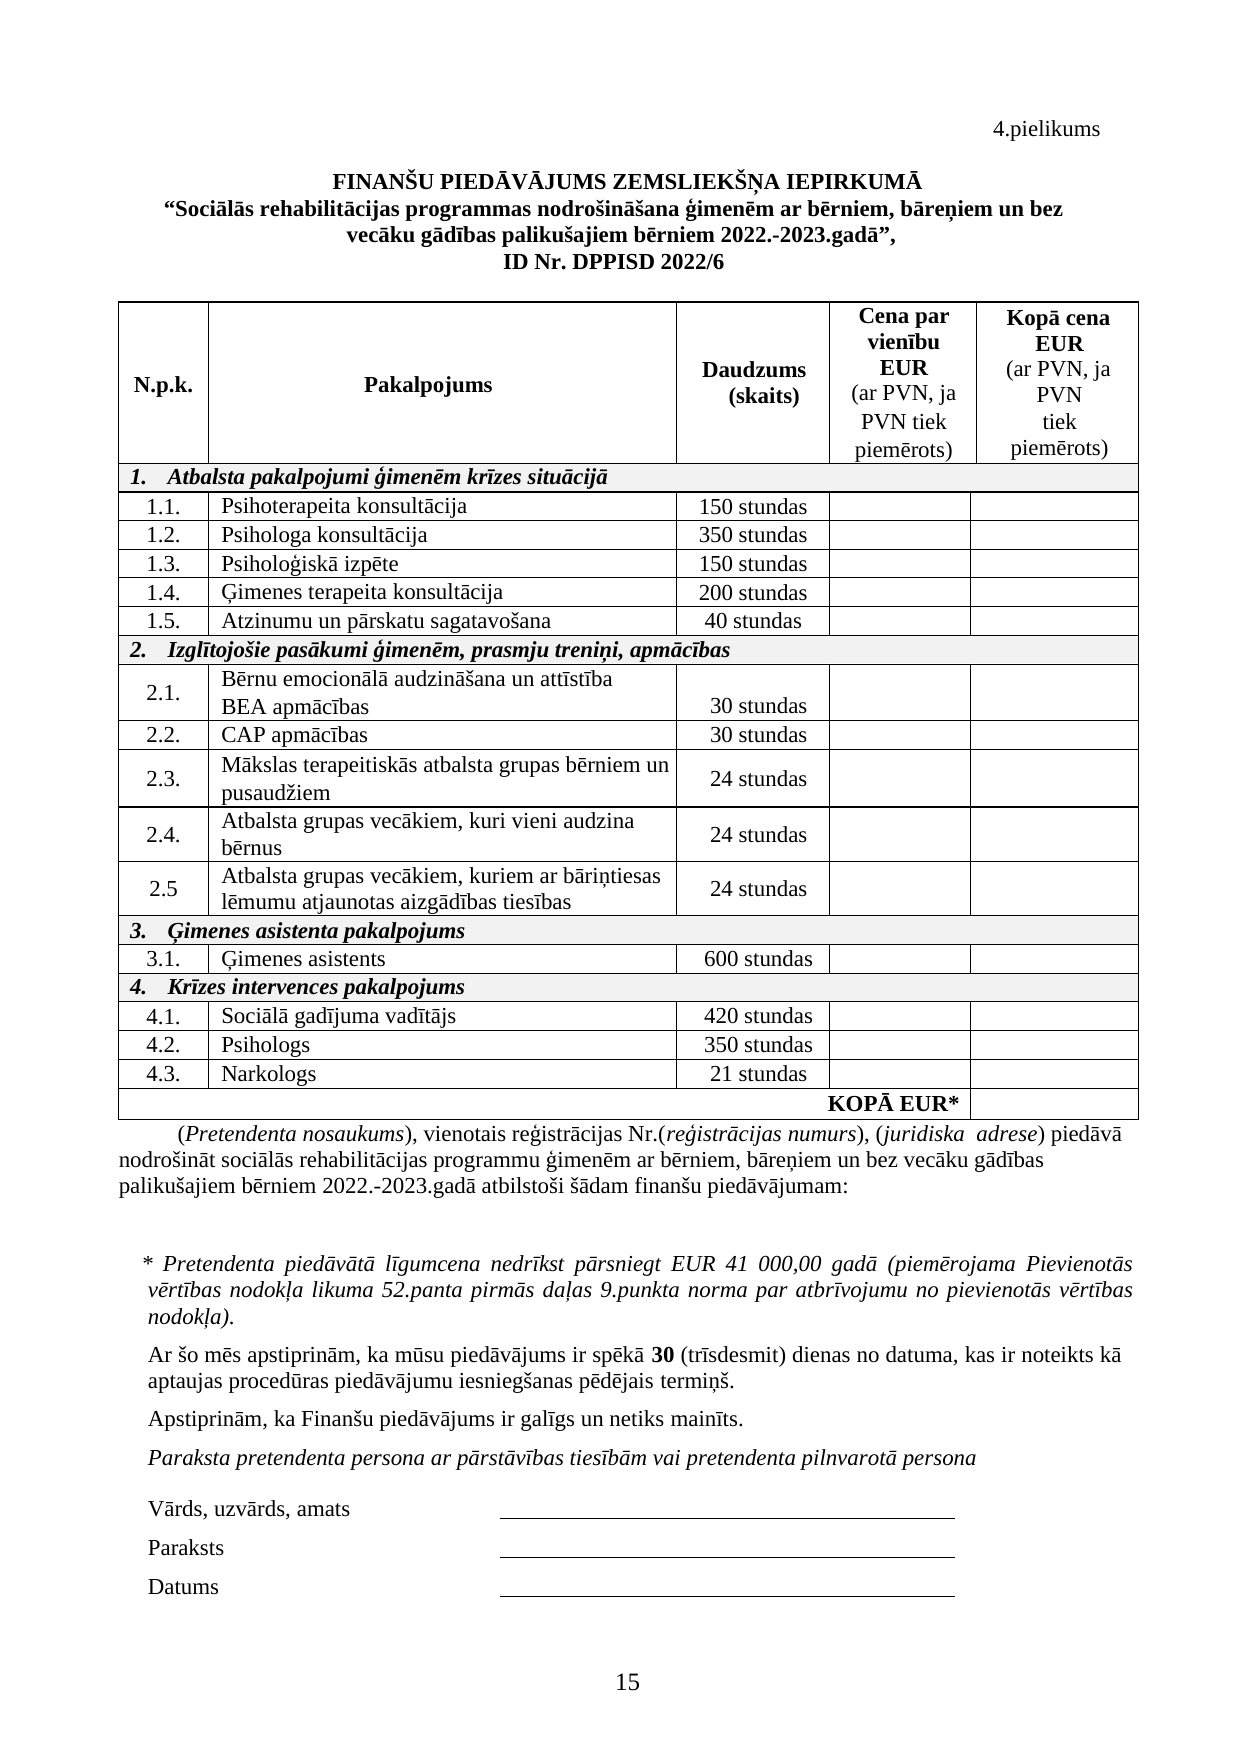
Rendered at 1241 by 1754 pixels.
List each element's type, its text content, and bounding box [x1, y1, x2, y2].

table_cell 150 stundas [677, 493, 829, 520]
table_cell [830, 1060, 970, 1087]
table_cell 2.5 [119, 862, 208, 915]
table_cell [830, 1031, 970, 1059]
table_header Daudzums (skaits) [677, 303, 829, 462]
table_cell Narkologs [209, 1060, 676, 1087]
table_cell Izglītojošie pasākumi ģimenēm, prasmju treniņi, apmācības [119, 636, 1138, 663]
table_cell [971, 808, 1138, 861]
table_cell Psihologa konsultācija [209, 521, 676, 549]
table_cell [971, 862, 1138, 915]
table_cell 4.3. [119, 1060, 208, 1087]
table_cell Bērnu emocionālā audzināšana un attīstība BEA apmācības [209, 665, 676, 720]
table_header Pakalpojums [209, 303, 676, 462]
table_cell 24 stundas [677, 808, 829, 861]
table_header Kopā cena EUR (ar PVN, ja PVN tiek piemērots) [977, 303, 1138, 462]
table_cell Atzinumu un pārskatu sagatavošana [209, 607, 676, 635]
table_cell [830, 808, 970, 861]
table_cell [830, 607, 970, 635]
table_cell [971, 1002, 1138, 1030]
table_cell Psiholoģiskā izpēte [209, 550, 676, 577]
table_cell [830, 862, 970, 915]
table_cell [971, 665, 1138, 720]
table_cell 2.3. [119, 750, 208, 806]
text (Pretendenta nosaukums), vienotais reģistrācijas Nr.(reģistrācijas numurs), (juridiska adrese) piedāvā nodrošināt sociālās rehabilitācijas programmu ģimenēm ar bērniem, bāreņiem un bez vecāku gādības palikušajiem bērniem 2022.-2023.gadā atbilstoši šādam finanšu piedāvājumam: [118, 1120, 1137, 1199]
table_cell 1.2. [119, 521, 208, 549]
table_cell Ģimenes asistenta pakalpojums [119, 916, 1138, 944]
table_cell [830, 750, 970, 806]
table_cell Atbalsta pakalpojumi ģimenēm krīzes situācijā [119, 464, 1138, 491]
text * Pretendenta piedāvātā līgumcena nedrīkst pārsniegt EUR 41 000,00 gadā (piemērojama Pievienotās vērtības nodokļa likuma 52.panta pirmās daļas 9.punkta norma par atbrīvojumu no pievienotās vērtības nodokļa). [141, 1250, 1137, 1329]
table_cell 2.1. [119, 665, 208, 720]
table_cell Ģimenes asistents [209, 945, 676, 972]
table_cell [971, 1089, 1138, 1119]
table_cell 2.2. [119, 721, 208, 748]
table_cell [971, 1060, 1138, 1087]
table_cell 4.1. [119, 1002, 208, 1030]
text ID Nr. DPPISD 2022/6 [148, 248, 1079, 274]
table_cell [971, 945, 1138, 972]
table_cell 3.1. [119, 945, 208, 972]
table_cell [830, 721, 970, 748]
table_cell [971, 493, 1138, 520]
table_cell Psihoterapeita konsultācija [209, 493, 676, 520]
text Ar šo mēs apstiprinām, ka mūsu piedāvājums ir spēkā 30 (trīsdesmit) dienas no datuma, kas ir noteikts kā aptaujas procedūras piedāvājumu iesniegšanas pēdējais termiņš. [148, 1342, 1122, 1393]
table_cell Mākslas terapeitiskās atbalsta grupas bērniem un pusaudžiem [209, 750, 676, 806]
text Paraksts [148, 1534, 1137, 1561]
table_cell [971, 607, 1138, 635]
table_cell 24 stundas [677, 862, 829, 915]
table_cell [830, 493, 970, 520]
table_cell 200 stundas [677, 578, 829, 606]
table_cell [971, 550, 1138, 577]
table_cell 350 stundas [677, 521, 829, 549]
table_header Cena par vienību EUR (ar PVN, ja PVN tiek piemērots) [830, 303, 976, 462]
table_cell [830, 550, 970, 577]
table_cell CAP apmācības [209, 721, 676, 748]
table_cell [830, 521, 970, 549]
table_cell [971, 750, 1138, 806]
table_cell 2.4. [119, 808, 208, 861]
table_cell [971, 1031, 1138, 1059]
subtitle Vārds, uzvārds, amats [148, 1495, 1137, 1522]
table_cell [830, 665, 970, 720]
table_cell Atbalsta grupas vecākiem, kuri vieni audzina bērnus [209, 808, 676, 861]
table_cell 30 stundas [677, 721, 829, 748]
table_cell [971, 521, 1138, 549]
table_cell 40 stundas [677, 607, 829, 635]
text Datums [148, 1573, 1137, 1599]
table_cell 21 stundas [677, 1060, 829, 1087]
table_cell 30 stundas [677, 665, 829, 720]
table_cell [830, 1002, 970, 1030]
table_cell [830, 945, 970, 972]
text FINANŠU PIEDĀVĀJUMS ZEMSLIEKŠŅA IEPIRKUMĀ [118, 168, 1137, 194]
table_cell 150 stundas [677, 550, 829, 577]
table_cell KOPĀ EUR* [119, 1089, 970, 1119]
table_cell [971, 578, 1138, 606]
table_cell 1.5. [119, 607, 208, 635]
text 4.pielikums [118, 115, 1100, 141]
table_cell 1.1. [119, 493, 208, 520]
table_cell Psihologs [209, 1031, 676, 1059]
table_cell 350 stundas [677, 1031, 829, 1059]
table_cell Atbalsta grupas vecākiem, kuriem ar bāriņtiesas lēmumu atjaunotas aizgādības tiesības [209, 862, 676, 915]
table_header N.p.k. [119, 303, 208, 462]
table_cell Sociālā gadījuma vadītājs [209, 1002, 676, 1030]
table_cell [971, 721, 1138, 748]
text Apstiprinām, ka Finanšu piedāvājums ir galīgs un netiks mainīts. [148, 1406, 1122, 1431]
table_cell 1.3. [119, 550, 208, 577]
text “Sociālās rehabilitācijas programmas nodrošināšana ģimenēm ar bērniem, bāreņiem un bez vecāku gādības palikušajiem bērniem 2022.-2023.gadā”, [148, 195, 1079, 247]
table_cell 1.4. [119, 578, 208, 606]
table_cell 420 stundas [677, 1002, 829, 1030]
text Paraksta pretendenta persona ar pārstāvības tiesībām vai pretendenta pilnvarotā persona [148, 1444, 1122, 1470]
table_cell 600 stundas [677, 945, 829, 972]
table_cell Krīzes intervences pakalpojums [119, 974, 1138, 1001]
table_cell 24 stundas [677, 750, 829, 806]
table_cell [830, 578, 970, 606]
table_cell Ģimenes terapeita konsultācija [209, 578, 676, 606]
table_cell 4.2. [119, 1031, 208, 1059]
